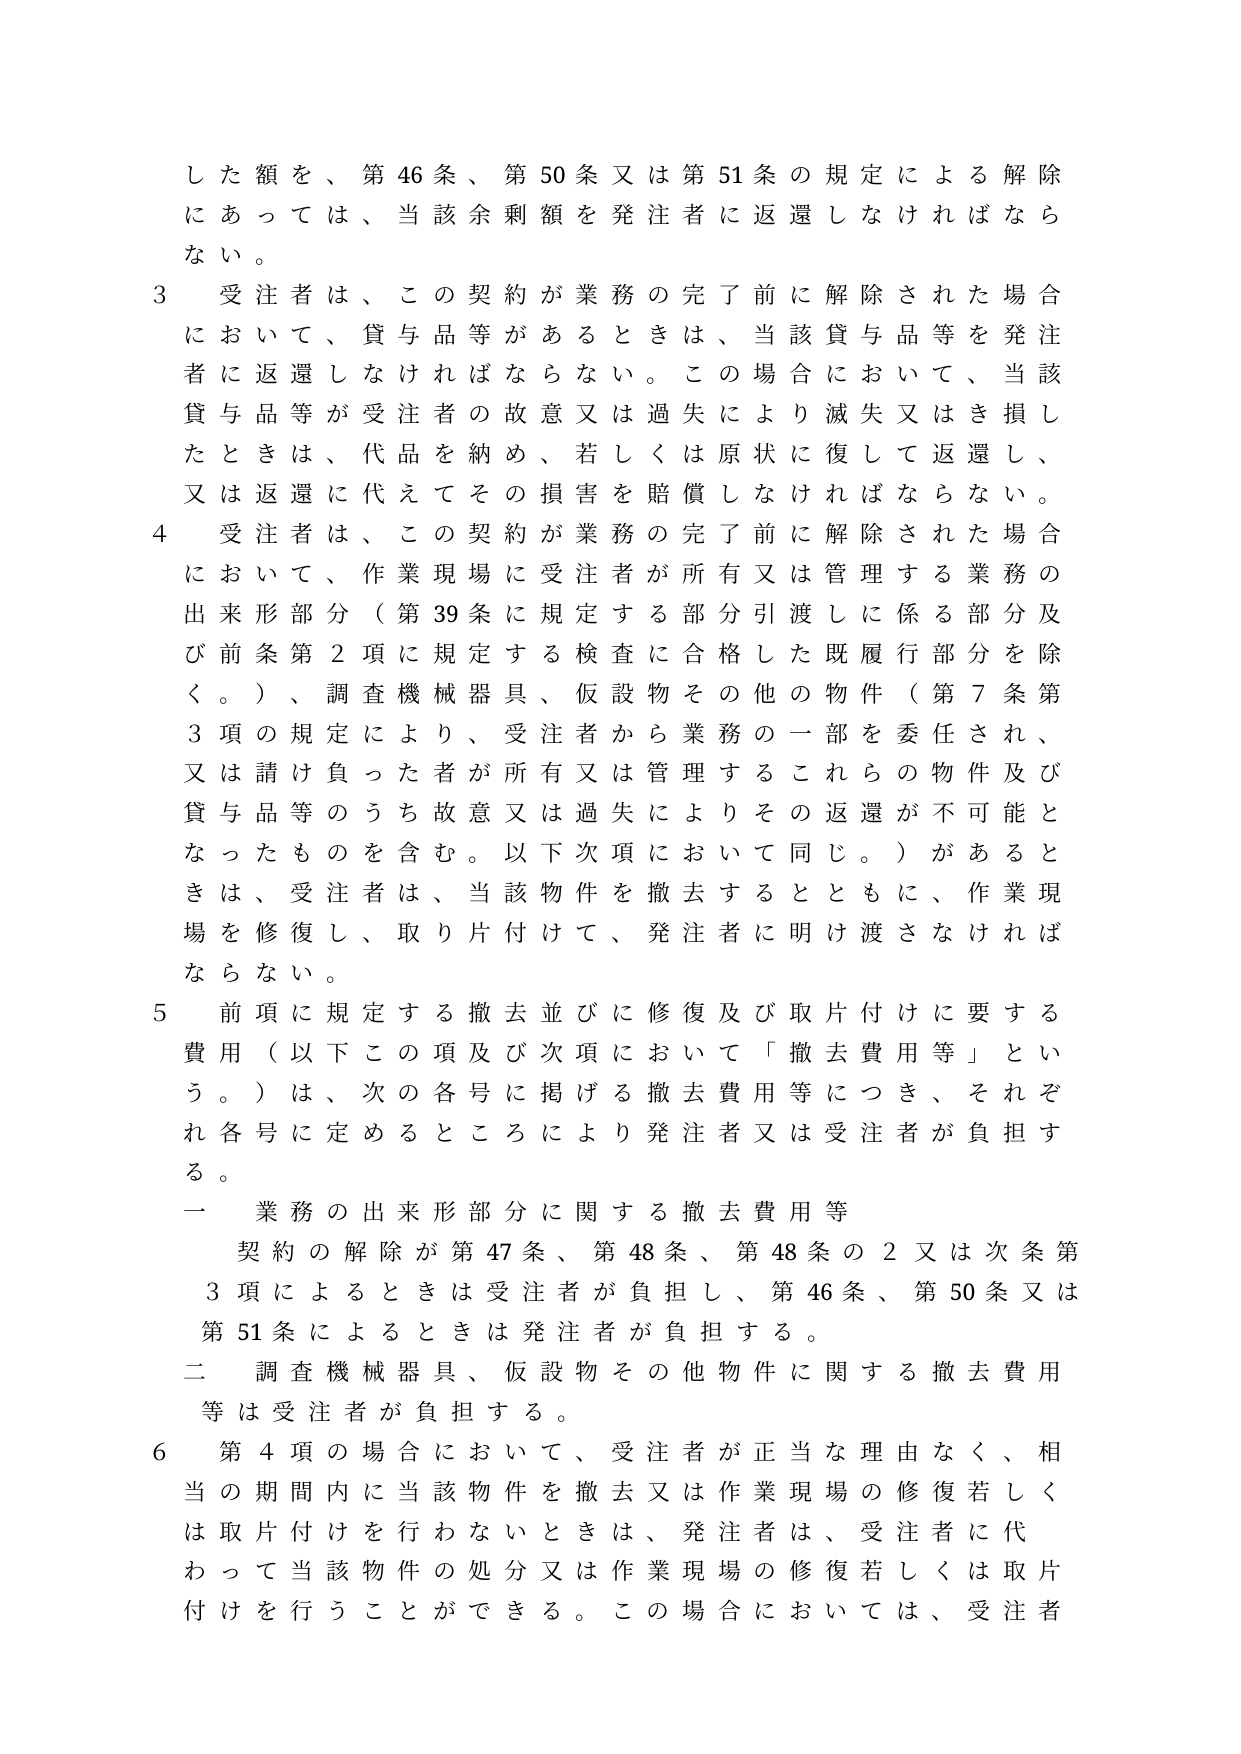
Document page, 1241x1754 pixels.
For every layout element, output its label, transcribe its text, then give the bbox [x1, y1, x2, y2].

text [148, 154, 1092, 273]
text 二 調査機械器具、仮設物その他物件に関する撤去費用等は受注者が負担する。 [148, 1351, 1092, 1430]
text 契約の解除が第47条、第48条、第48条の２又は次条第３項によるときは受注者が負担し、第46条、第50条又は第51条によるときは発注者が負担する。 [185, 1231, 1092, 1351]
text ３ 受注者は、この契約が業務の完了前に解除された場合において、貸与品等があるときは、当該貸与品等を発注者に返還しなければならない。この場合において、当該貸与品等が受注者の故意又は過失により滅失又はき損したときは、代品を納め、若しくは原状に復して返還し、又は返還に代えてその損害を賠償しなければならない。 [148, 273, 1092, 513]
text ５ 前項に規定する撤去並びに修復及び取片付けに要する費用（以下この項及び次項において「撤去費用等」という。）は、次の各号に掲げる撤去費用等につき、それぞれ各号に定めるところにより発注者又は受注者が負担する。 [148, 991, 1092, 1191]
text 一 業務の出来形部分に関する撤去費用等 [148, 1191, 1092, 1231]
text ４ 受注者は、この契約が業務の完了前に解除された場合において、作業現場に受注者が所有又は管理する業務の出来形部分（第39条に規定する部分引渡しに係る部分及び前条第２項に規定する検査に合格した既履行部分を除く。）、調査機械器具、仮設物その他の物件（第７条第３項の規定により、受注者から業務の一部を委任され、又は請け負った者が所有又は管理するこれらの物件及び貸与品等のうち故意又は過失によりその返還が不可能となったものを含む。以下次項において同じ。）があるときは、受注者は、当該物件を撤去するとともに、作業現場を修復し、取り片付けて、発注者に明け渡さなければならない。 [148, 513, 1092, 991]
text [148, 1430, 1092, 1630]
